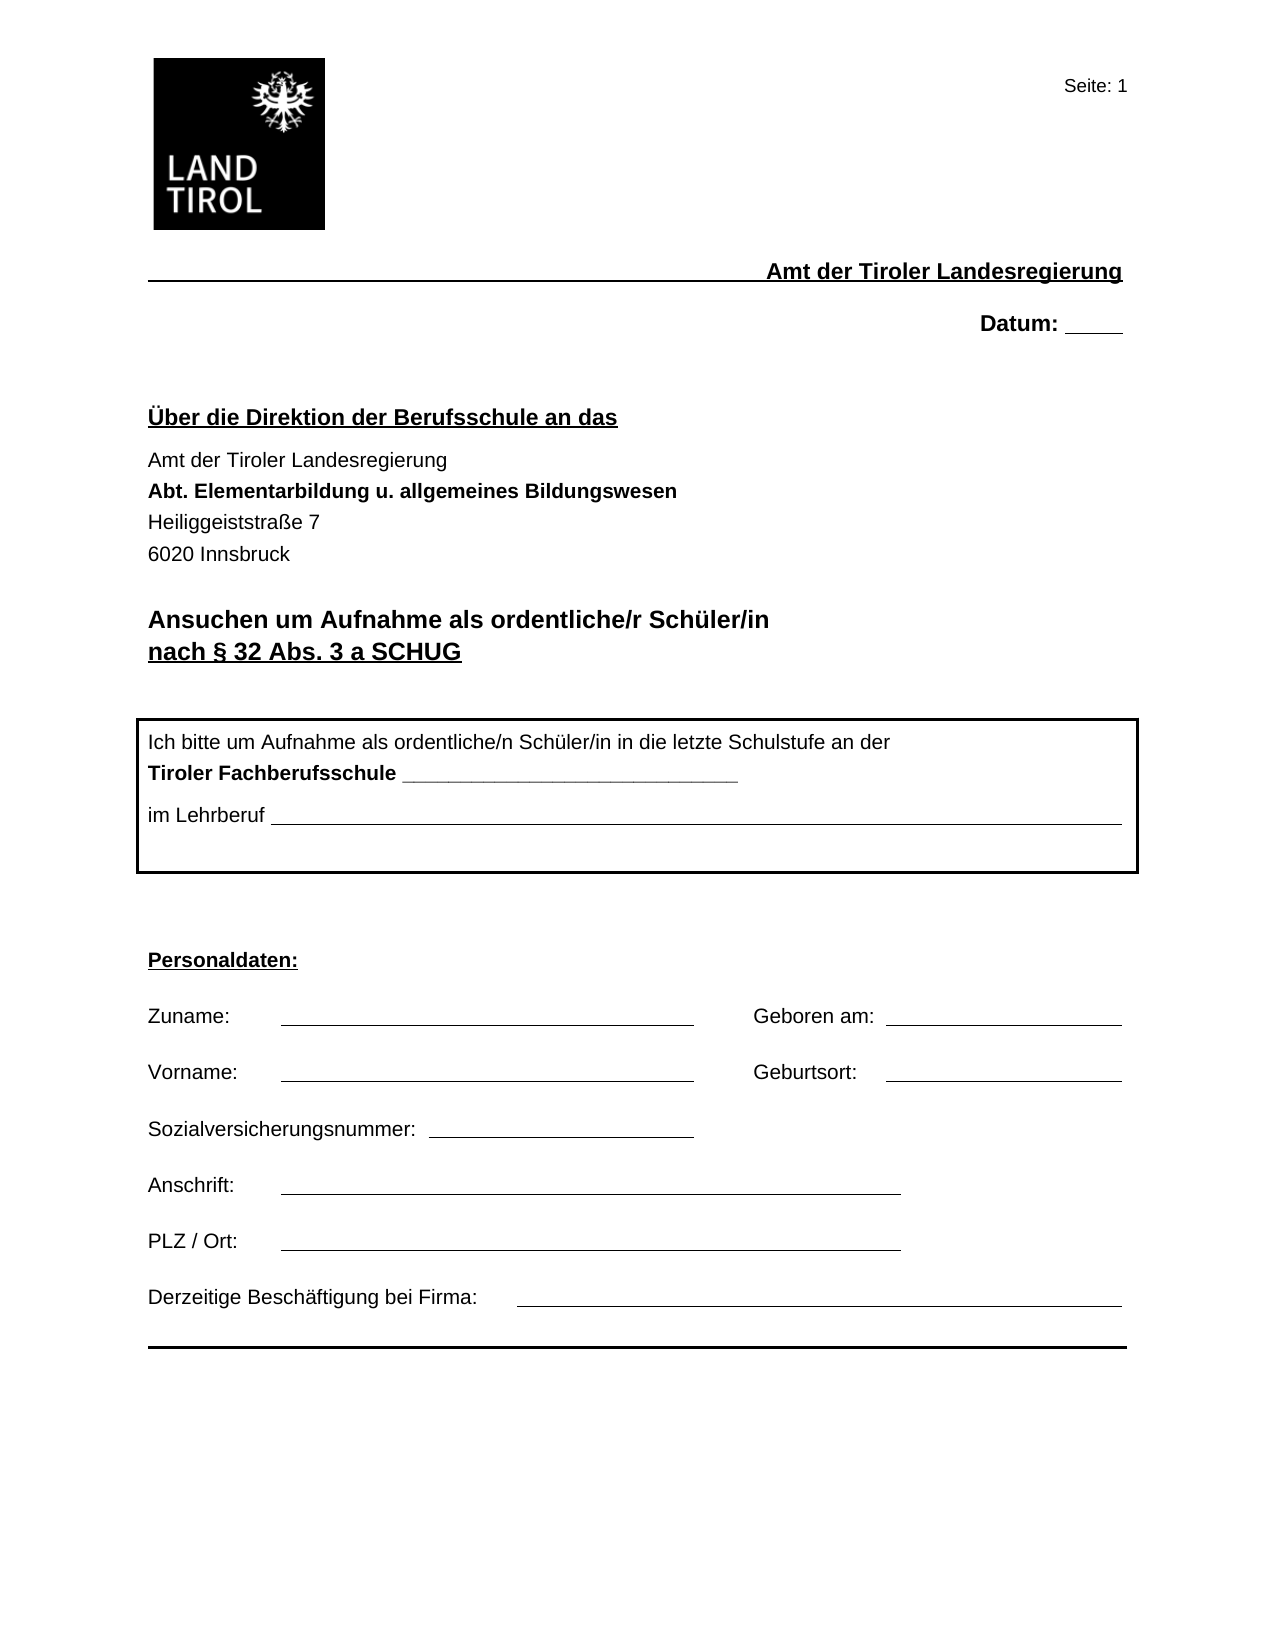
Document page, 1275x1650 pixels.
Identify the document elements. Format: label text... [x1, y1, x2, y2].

text Amt der Tiroler Landesregierung Abt. Elementarbildung u. allgemeines Bildungswesen Heiliggeiststraße 7 6020 Innsbruck [148, 440, 1127, 565]
text Amt der Tiroler Landesregierung [148, 253, 1127, 284]
text Ansuchen um Aufnahme als ordentliche/r Schüler/in nach § 32 Abs. 3 a SCHUG [148, 603, 1127, 665]
text Ich bitte um Aufnahme als ordentliche/n Schüler/in in die letzte Schulstufe an der Tiroler Fachberufsschule [139, 721, 1136, 785]
text Zuname: Geboren am: [148, 997, 1127, 1028]
text Anschrift: [148, 1165, 1127, 1197]
text PLZ / Ort: [148, 1222, 1127, 1253]
text Über die der Berufsschule an das [148, 399, 1127, 430]
text im Lehrberuf [139, 790, 1136, 827]
picture [153, 58, 325, 230]
text Datum: [148, 305, 1127, 336]
text Personaldaten: [148, 940, 1127, 972]
text Sozialversicherungsnummer: [148, 1109, 1127, 1140]
text Vorname: Geburtsort: [148, 1053, 1127, 1084]
text Derzeitige Beschäftigung bei Firma: [148, 1278, 1127, 1309]
